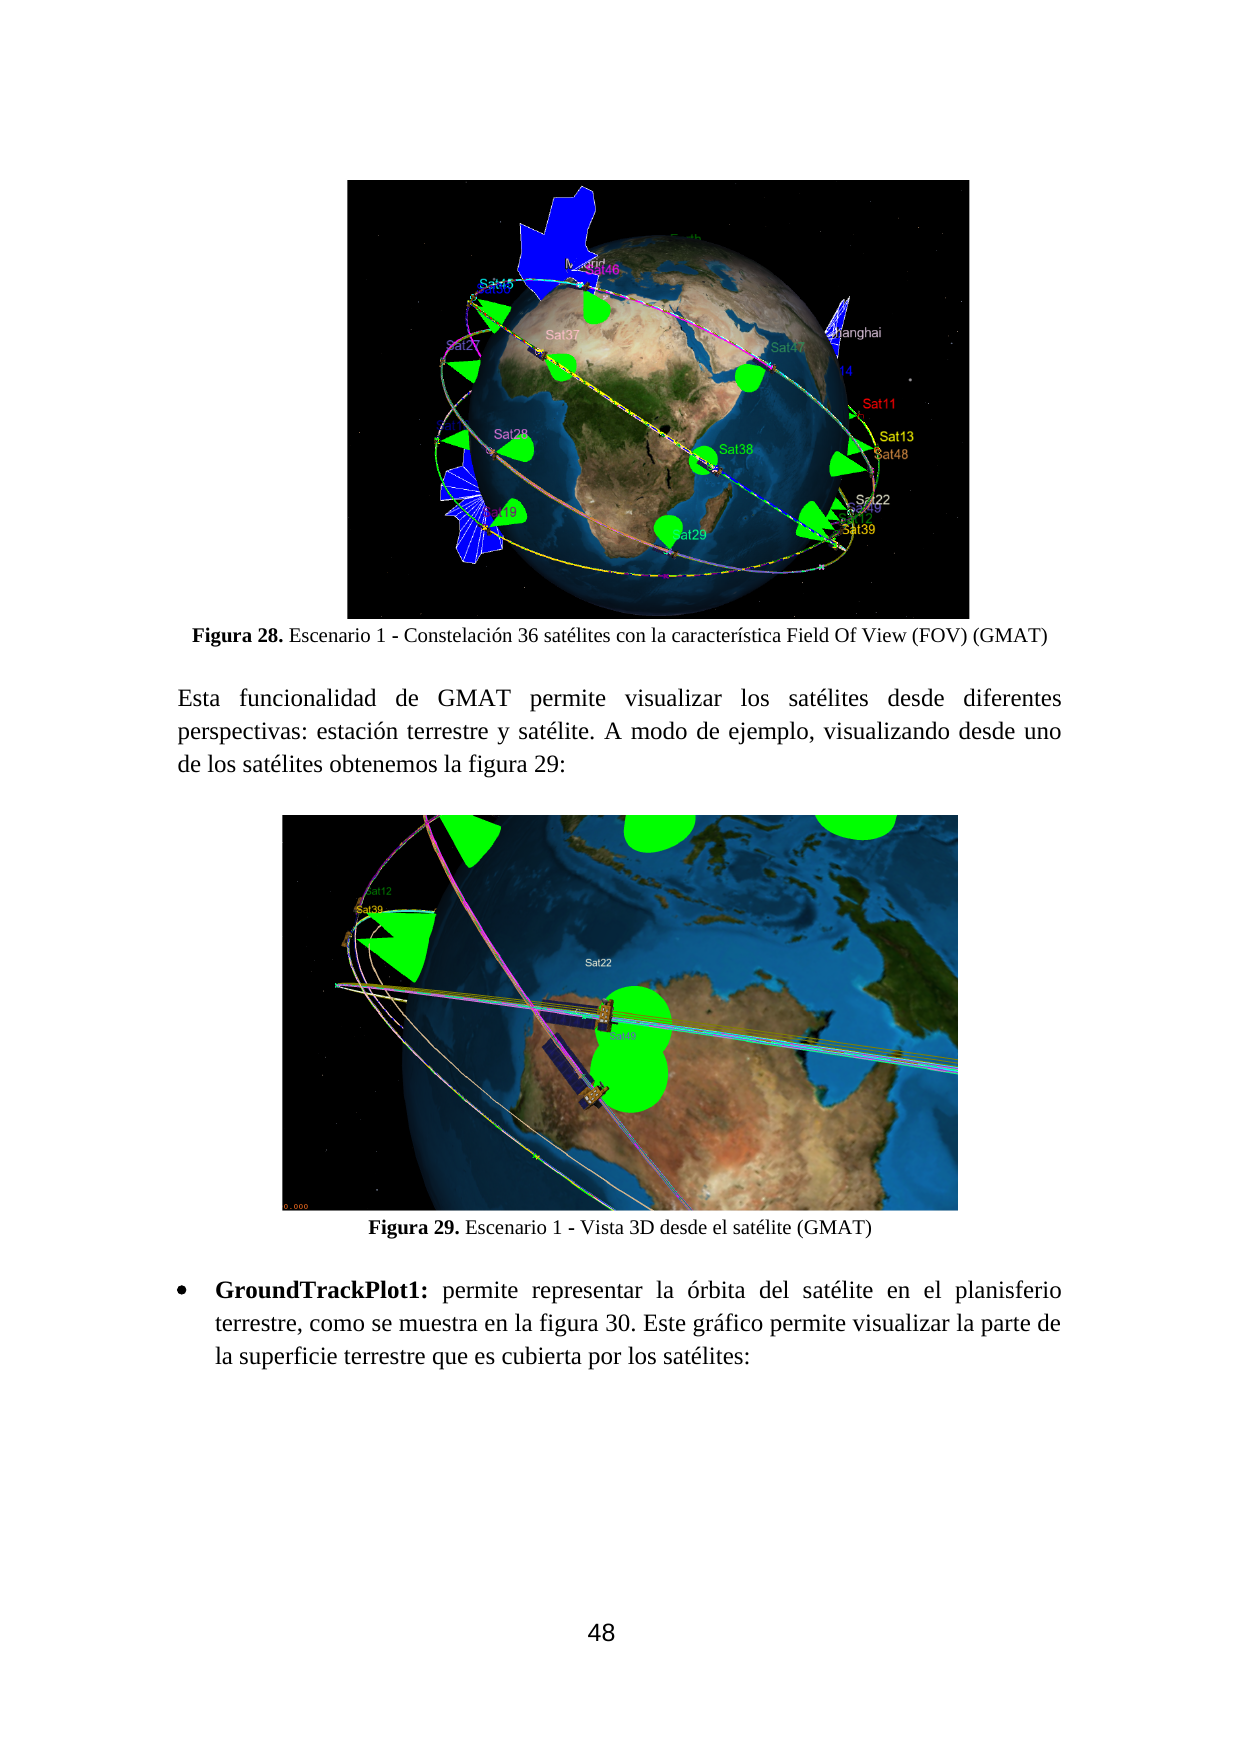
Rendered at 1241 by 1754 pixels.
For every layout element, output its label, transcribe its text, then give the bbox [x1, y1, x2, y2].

text Figura 29. Escenario 1 - Vista 3D desde el satélite (GMAT) [177, 1215, 1063, 1239]
text Esta funcionalidad de GMAT permite visualizar los satélites desde diferentes perspectivas: estación terrestre y satélite. A modo de ejemplo, visualizando desde uno de los satélites obtenemos la figura 29: [177, 683, 1063, 778]
list GroundTrackPlot1: permite representar la órbita del satélite en el planisferio terrestre, como se muestra en la figura 30. Este gráfico permite visualizar la parte de la superficie terrestre que es cubierta por los satélites: [177, 1275, 1063, 1370]
picture [282, 815, 958, 1211]
text Figura 28. Escenario 1 - Constelación 36 satélites con la característica Field Of View (FOV) (GMAT) [177, 622, 1063, 647]
picture [347, 180, 970, 619]
